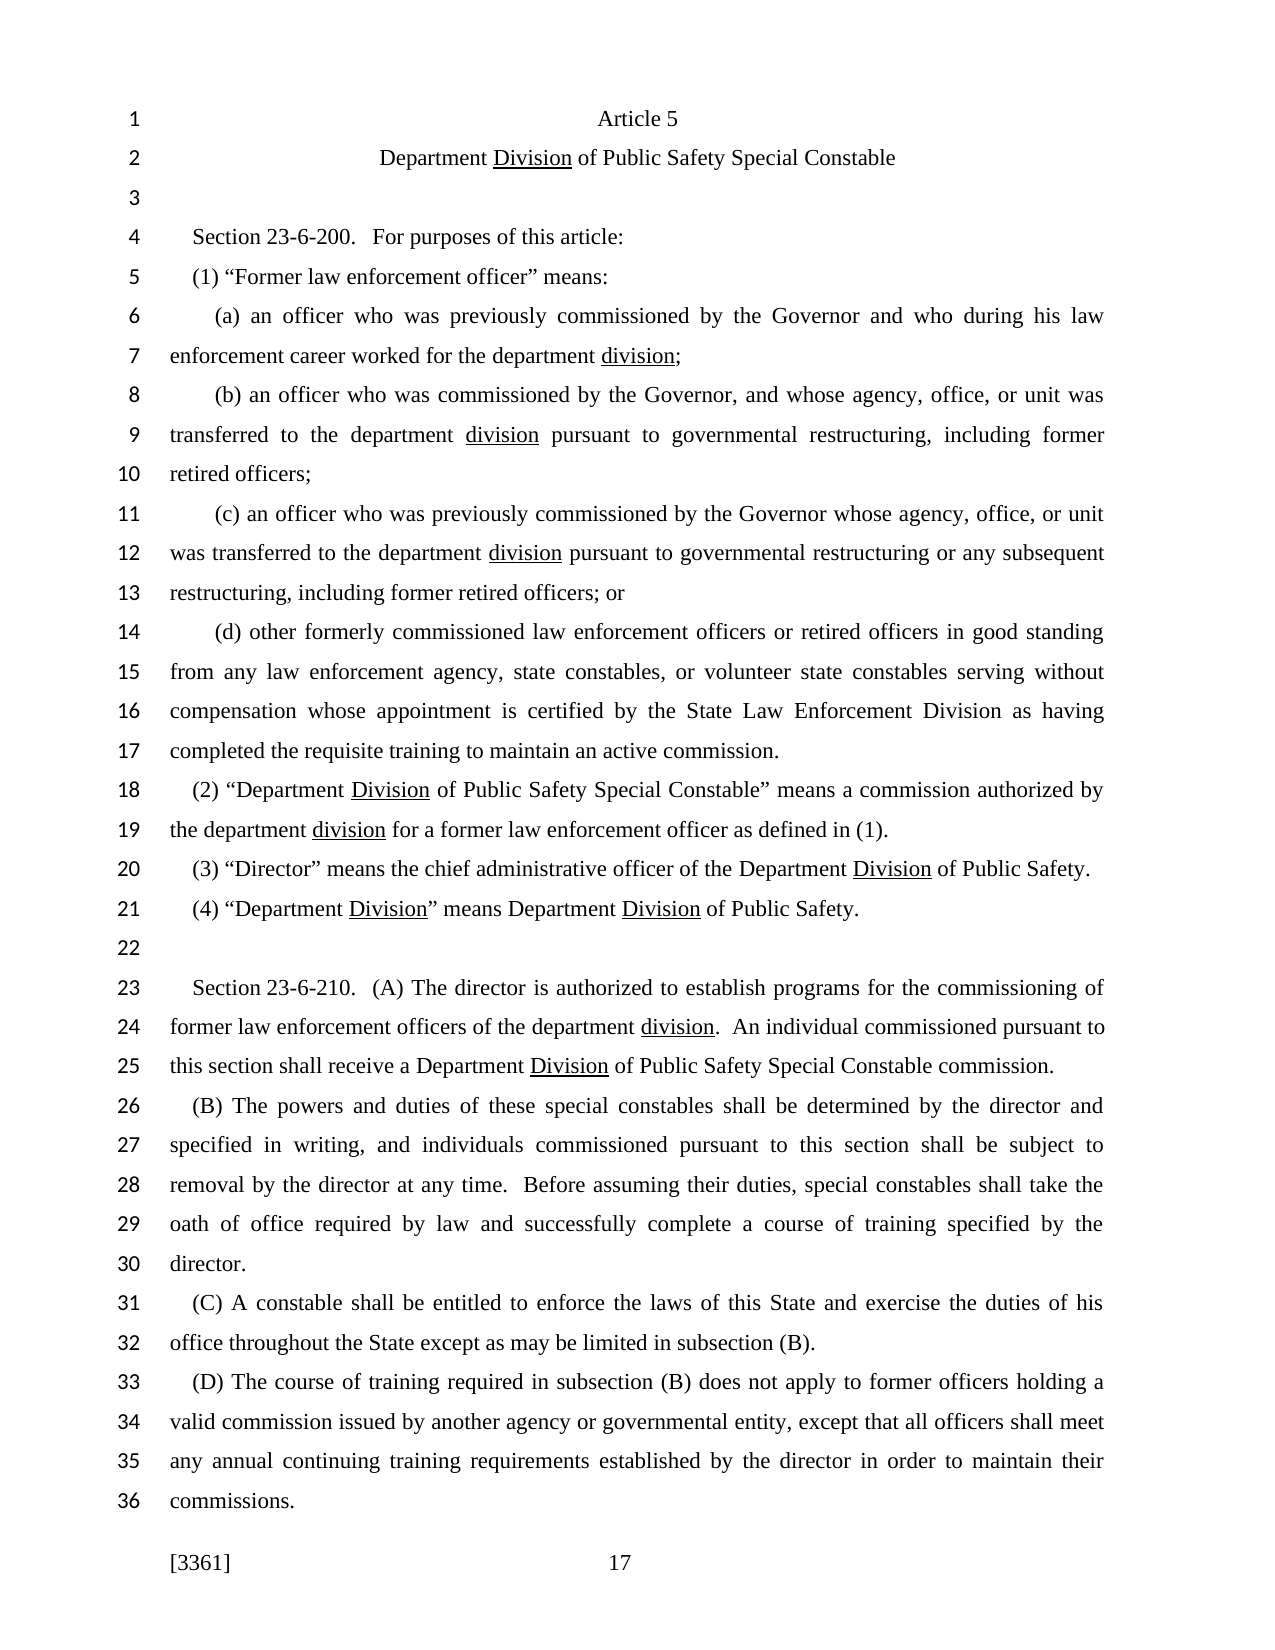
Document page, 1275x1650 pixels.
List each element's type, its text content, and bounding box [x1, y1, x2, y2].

text Department Division of Public Safety Special Constable [169, 144, 1106, 171]
text (C) A constable shall be entitled to enforce the laws of this State and exercise the duties of his office throughout the State except as may be limited in subsection (B). [169, 1289, 1106, 1355]
text (B) The powers and duties of these special constables shall be determined by the director and specified in writing, and individuals commissioned pursuant to this section shall be subject to removal by the director at any time. Before assuming their duties, special constables shall take the oath of office required by law and successfully complete a course of training specified by the director. [169, 1092, 1106, 1276]
text Section 23‑6‑200. For purposes of this article: [169, 223, 1106, 250]
text (b) an officer who was commissioned by the Governor, and whose agency, office, or unit was transferred to the department division pursuant to governmental restructuring, including former retired officers; [169, 381, 1106, 487]
text Article 5 [169, 105, 1106, 131]
text Section 23‑6‑210. (A) The director is authorized to establish programs for the commissioning of former law enforcement officers of the department division. An individual commissioned pursuant to this section shall receive a Department Division of Public Safety Special Constable commission. [169, 973, 1106, 1079]
text (D) The course of training required in subsection (B) does not apply to former officers holding a valid commission issued by another agency or governmental entity, except that all officers shall meet any annual continuing training requirements established by the director in order to maintain their commissions. [169, 1368, 1106, 1513]
text (a) an officer who was previously commissioned by the Governor and who during his law enforcement career worked for the department division; [169, 302, 1106, 368]
text (c) an officer who was previously commissioned by the Governor whose agency, office, or unit was transferred to the department division pursuant to governmental restructuring or any subsequent restructuring, including former retired officers; or [169, 500, 1106, 605]
text (1) “Former law enforcement officer” means: [169, 263, 1106, 289]
text (2) “Department Division of Public Safety Special Constable” means a commission authorized by the department division for a former law enforcement officer as defined in (1). [169, 776, 1106, 842]
text (4) “Department Division” means Department Division of Public Safety. [169, 894, 1106, 921]
text (d) other formerly commissioned law enforcement officers or retired officers in good standing from any law enforcement agency, state constables, or volunteer state constables serving without compensation whose appointment is certified by the State Law Enforcement Division as having completed the requisite training to maintain an active commission. [169, 618, 1106, 763]
text (3) “Director” means the chief administrative officer of the Department Division of Public Safety. [169, 855, 1106, 881]
